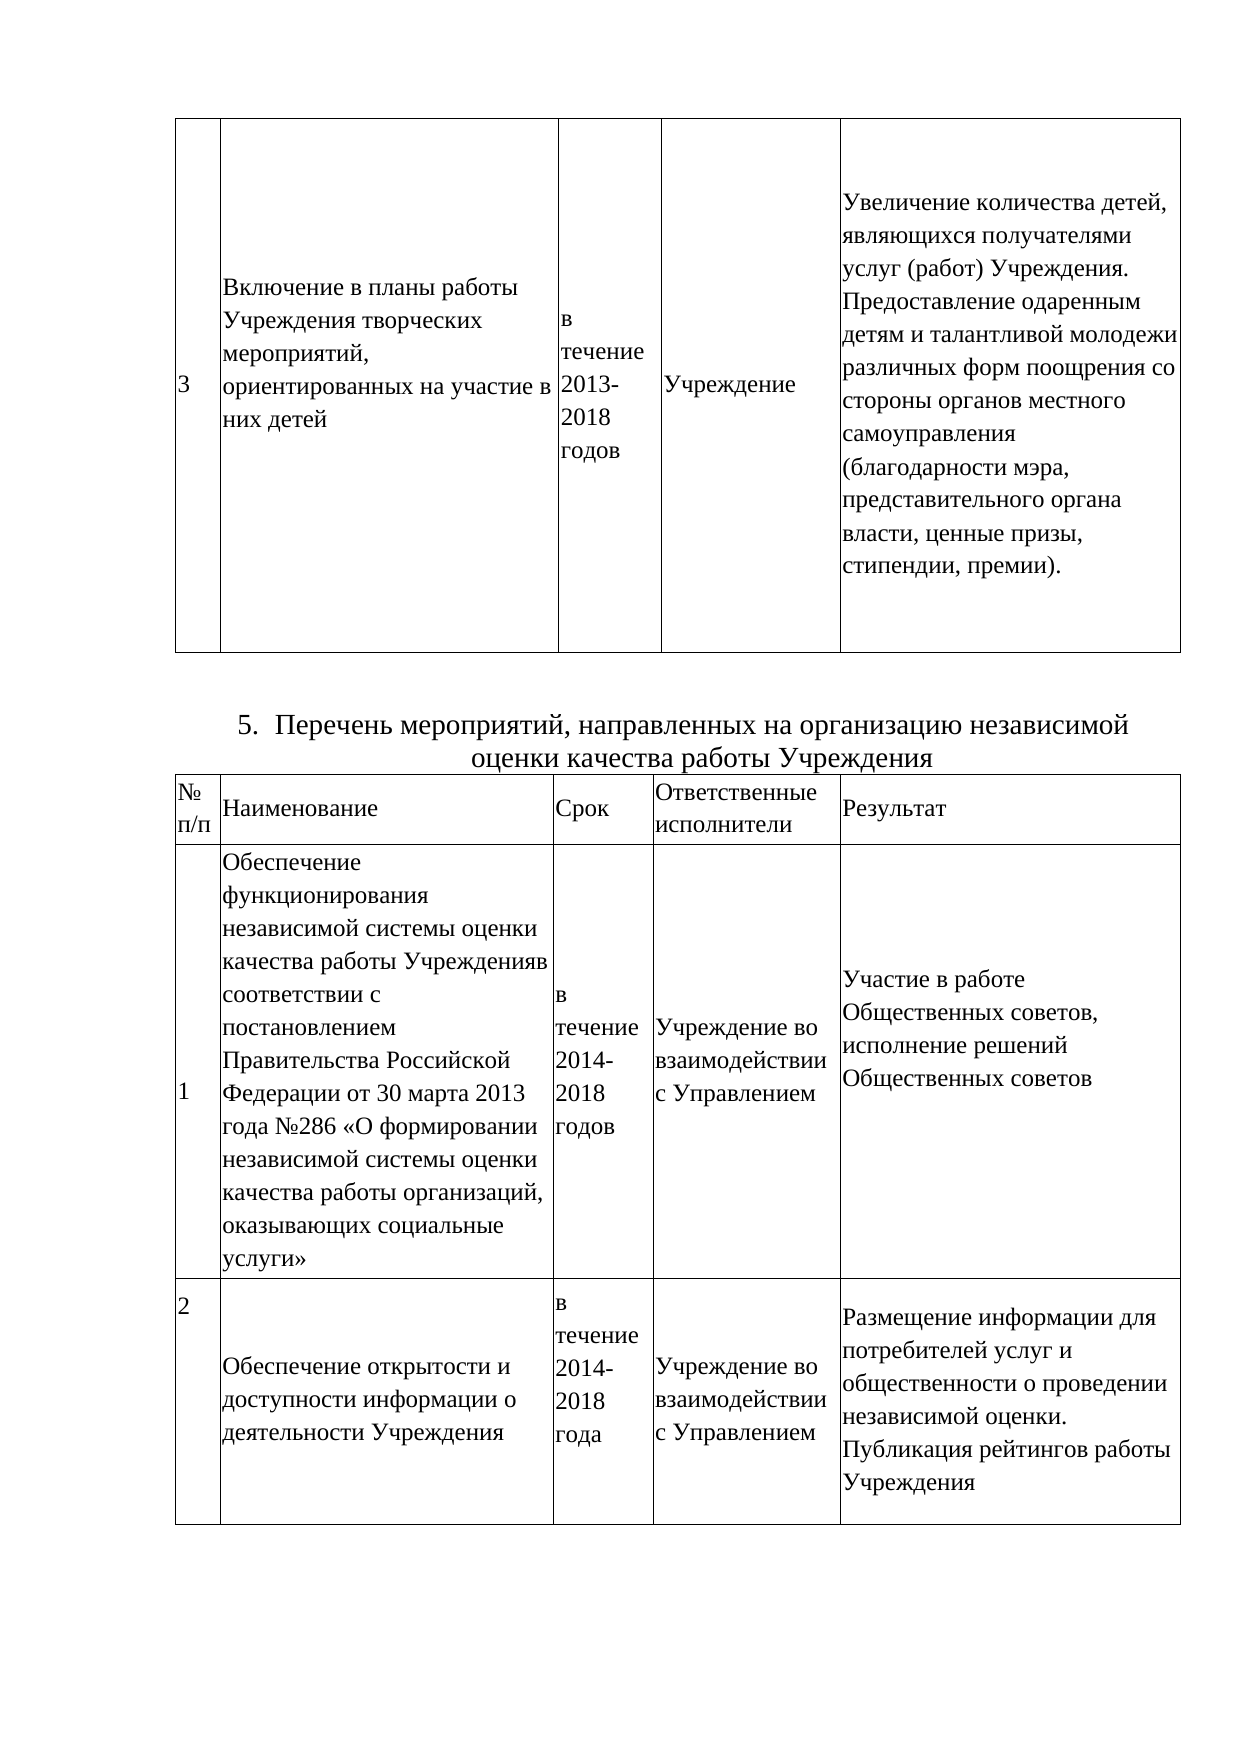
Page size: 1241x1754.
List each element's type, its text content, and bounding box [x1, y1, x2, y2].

table_cell в течение 2014-2018 года [554, 1279, 653, 1523]
table_header Ответственные исполнители [654, 775, 840, 844]
table_cell Учреждение [662, 119, 840, 652]
table_header Срок [554, 775, 653, 844]
table_cell Обеспечение функционирования независимой системы оценки качества работы Учрежденияв соответствии с постановлением Правительства Российской Федерации от 30 марта 2013 года №286 «О формировании независимой системы оценки качества работы организаций, оказывающих социальные услуги» [221, 845, 553, 1278]
table_header № п/п [176, 775, 220, 844]
table_cell 1 [176, 845, 220, 1278]
table_cell Учреждение во взаимодействии с Управлением [654, 845, 840, 1278]
table_header Наименование [221, 775, 553, 844]
table_cell Включение в планы работы Учреждения творческих мероприятий, ориентированных на участие в них детей [221, 119, 558, 652]
table_cell Учреждение во взаимодействии с Управлением [654, 1279, 840, 1523]
table_cell Обеспечение открытости и доступности информации о деятельности Учреждения [221, 1279, 553, 1523]
table_cell Увеличение количества детей, являющихся получателями услуг (работ) Учреждения. Предоставление одаренным детям и талантливой молодежи различных форм поощрения со стороны органов местного самоуправления (благодарности мэра, представительного органа власти, ценные призы, стипендии, премии). [841, 119, 1180, 652]
table_cell Размещение информации для потребителей услуг и общественности о проведении независимой оценки. Публикация рейтингов работы Учреждения [841, 1279, 1180, 1523]
table_cell 2 [176, 1279, 220, 1523]
table_cell 3 [176, 119, 220, 652]
list Перечень мероприятий, направленных на организацию независимой оценки качества работы Учреждения [215, 707, 1152, 774]
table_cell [559, 119, 661, 652]
table_cell Участие в работе Общественных советов, исполнение решений Общественных советов [841, 845, 1180, 1278]
table_header Результат [841, 775, 1180, 844]
table_cell в течение 2014-2018 годов [554, 845, 653, 1278]
